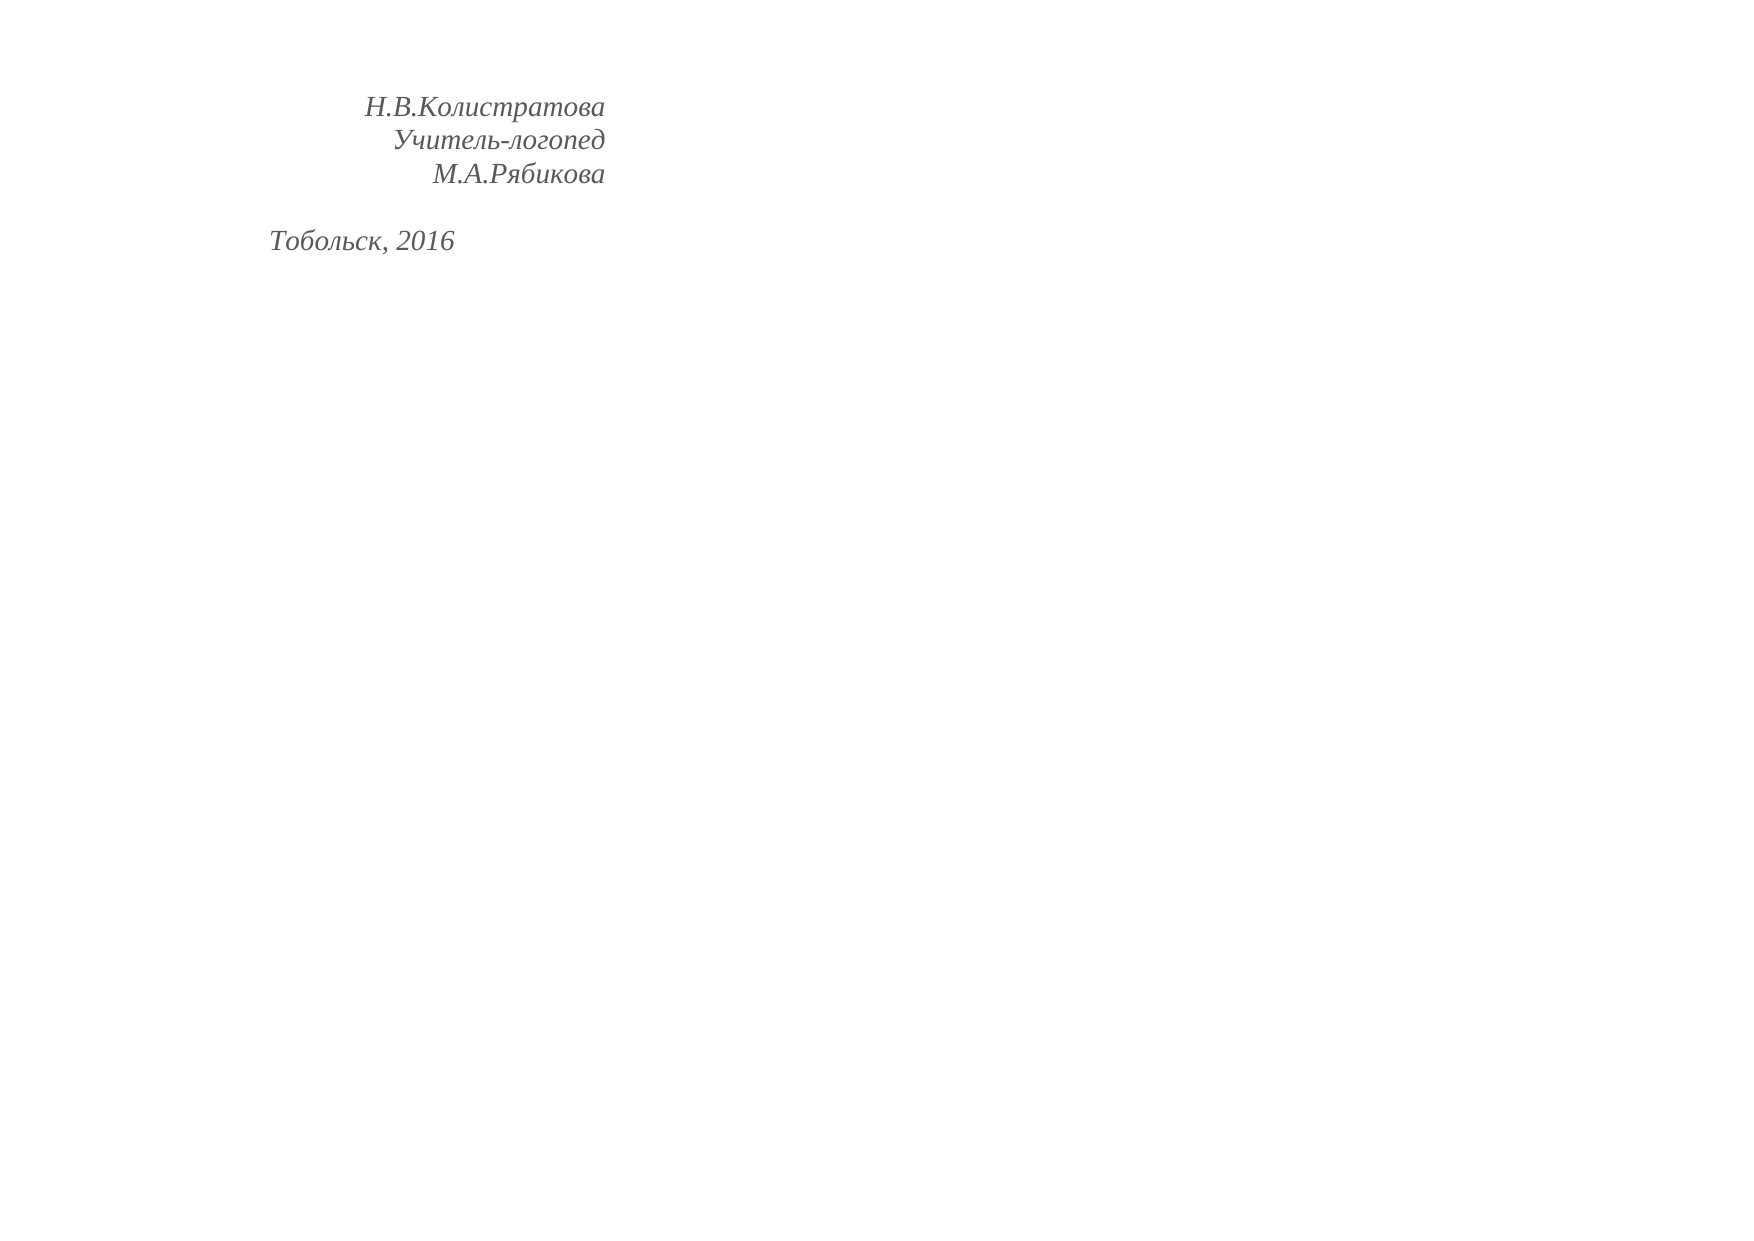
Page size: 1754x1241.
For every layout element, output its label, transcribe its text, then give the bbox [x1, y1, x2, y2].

text М.А.Рябикова [118, 156, 605, 189]
text Учитель-логопед [118, 122, 605, 156]
text Н.В.Колистратова [118, 89, 605, 122]
text Тобольск, 2016 [118, 223, 605, 256]
